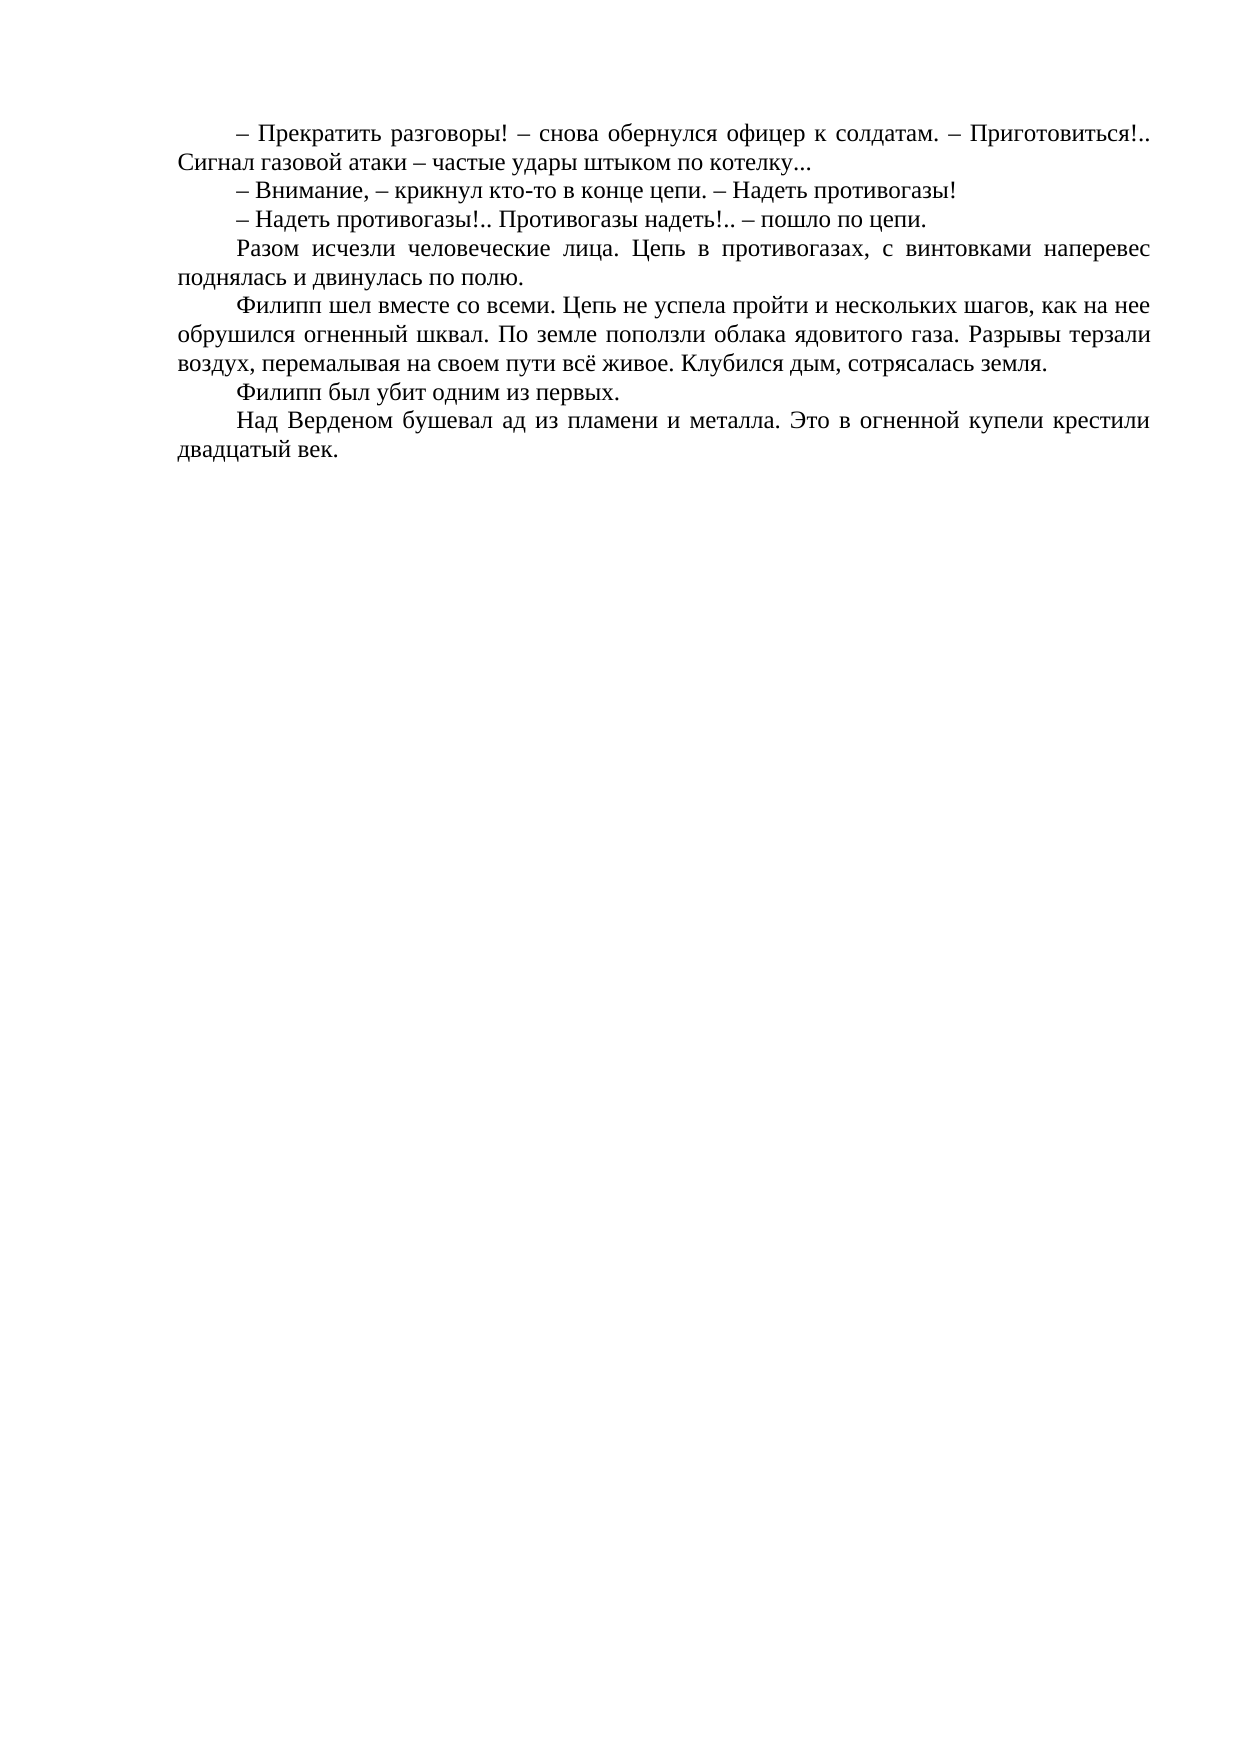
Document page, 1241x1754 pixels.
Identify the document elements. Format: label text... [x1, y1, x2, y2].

text – Надеть противогазы!.. Противогазы надеть!.. – пошло по цепи. [177, 204, 1152, 233]
text Филипп шел вместе со всеми. Цепь не успела пройти и нескольких шагов, как на нее обрушился огненный шквал. По земле поползли облака ядовитого газа. Разрывы терзали воздух, перемалывая на своем пути всё живое. Клубился дым, сотрясалась земля. [177, 291, 1152, 377]
text Разом исчезли человеческие лица. Цепь в противогазах, с винтовками наперевес поднялась и двинулась по полю. [177, 233, 1152, 291]
text Филипп был убит одним из первых. [177, 377, 1152, 406]
text Над Верденом бушевал ад из пламени и металла. Это в огненной купели крестили двадцатый век. [177, 406, 1152, 463]
text – Внимание, – крикнул кто-то в конце цепи. – Надеть противогазы! [177, 176, 1152, 204]
text – Прекратить разговоры! – снова обернулся офицер к солдатам. – Приготовиться!.. Сигнал газовой атаки – частые удары штыком по котелку... [177, 118, 1152, 176]
